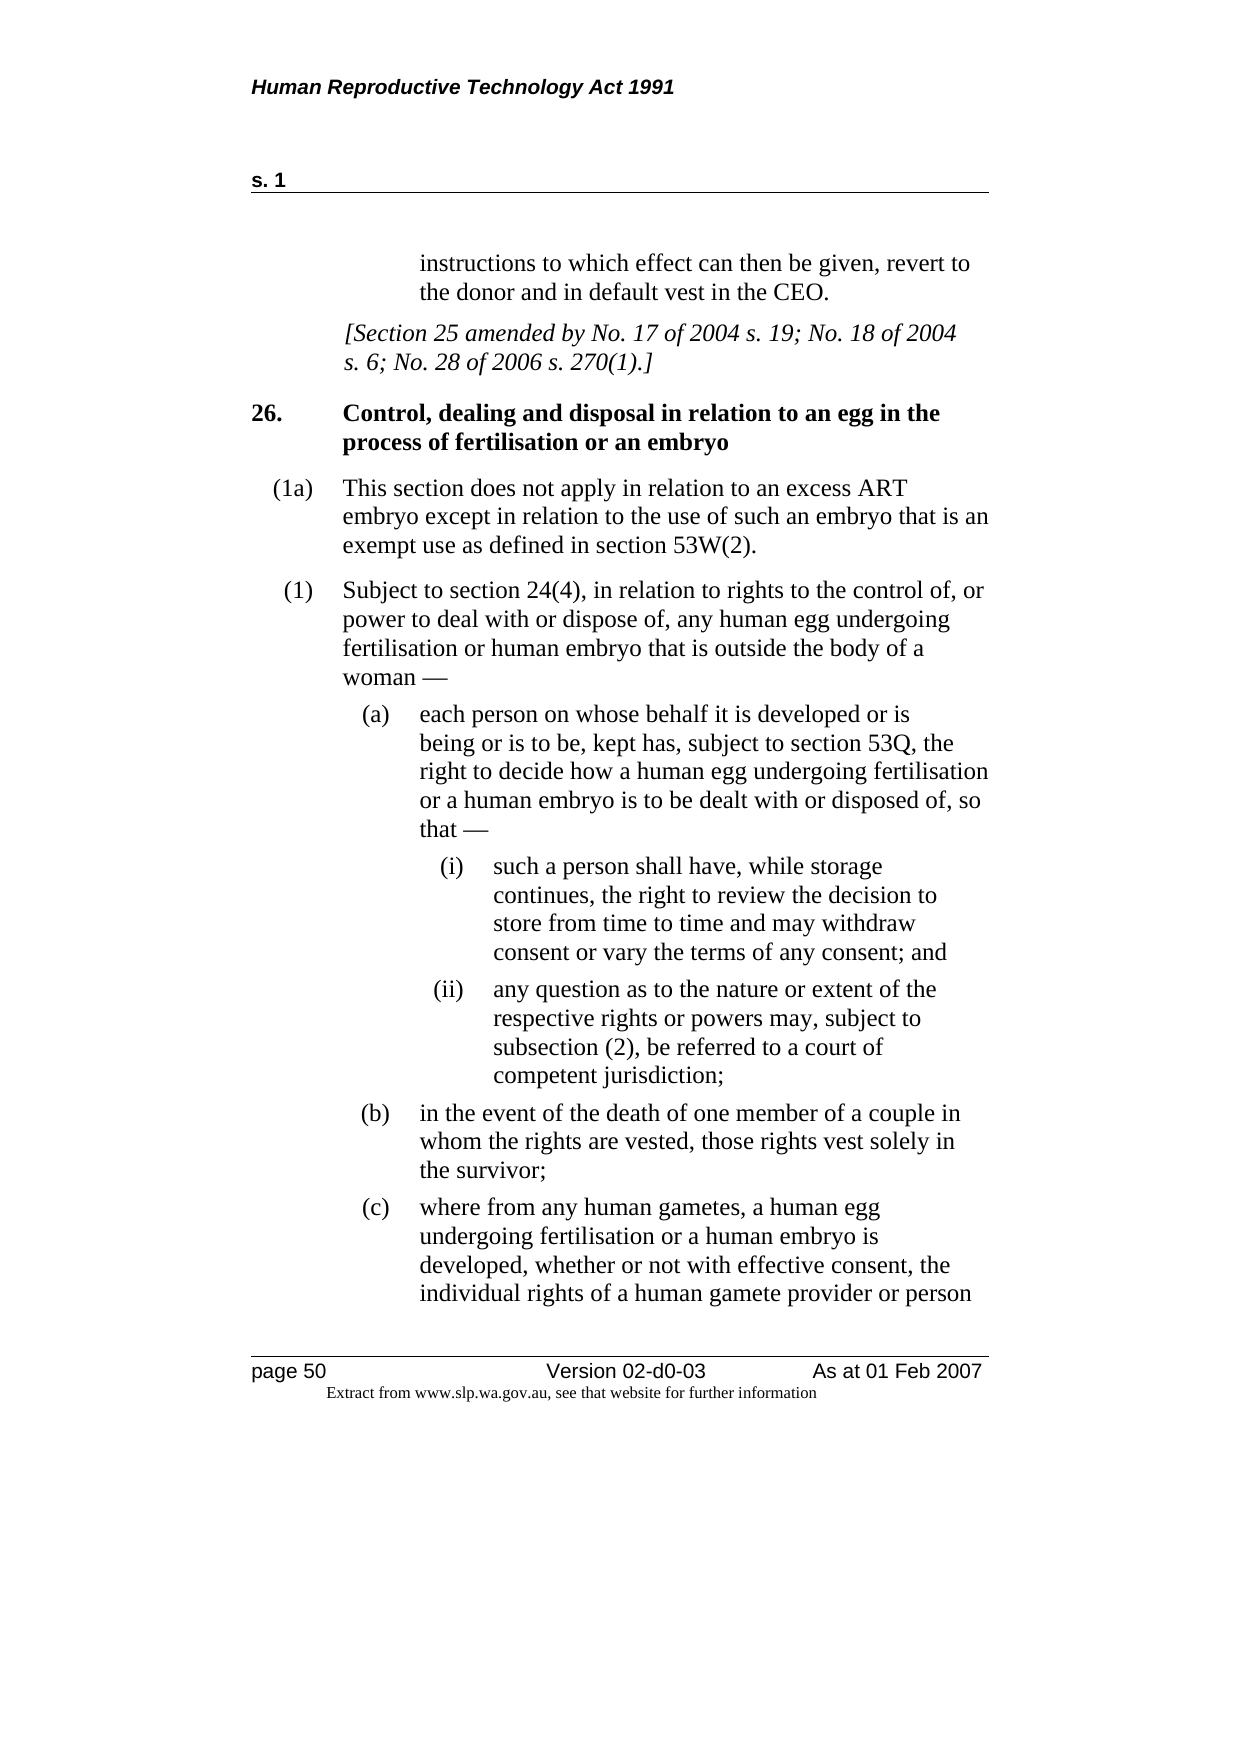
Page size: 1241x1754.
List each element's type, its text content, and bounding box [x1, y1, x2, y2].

text (b) in the event of the death of one member of a couple in whom the rights are vested, those rights vest solely in the survivor; [251, 1098, 989, 1184]
text (1a) This section does not apply in relation to an excess ART embryo except in relation to the use of such an embryo that is an exempt use as defined in section 53W(2). [251, 473, 989, 559]
text (1) Subject to section 24(4), in relation to rights to the control of, or power to deal with or dispose of, any human egg undergoing fertilisation or human embryo that is outside the body of a woman — [251, 576, 989, 691]
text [251, 248, 989, 306]
text (i) such a person shall have, while storage continues, the right to review the decision to store from time to time and may withdraw consent or vary the terms of any consent; and [251, 851, 989, 966]
text (a) each person on whose behalf it is developed or is being or is to be, kept has, subject to section 53Q, the right to decide how a human egg undergoing fertilisation or a human embryo is to be dealt with or disposed of, so that — [251, 699, 989, 843]
text (ii) any question as to the nature or extent of the respective rights or powers may, subject to subsection (2), be referred to a court of competent jurisdiction; [251, 974, 989, 1089]
subtitle 26. Control, dealing and disposal in relation to an egg in the process of fertilisation or an embryo [251, 398, 989, 456]
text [251, 1192, 989, 1307]
text [Section 25 amended by No. 17 of 2004 s. 19; No. 18 of 2004 s. 6; No. 28 of 2006 s. 270(1).] [251, 318, 989, 376]
